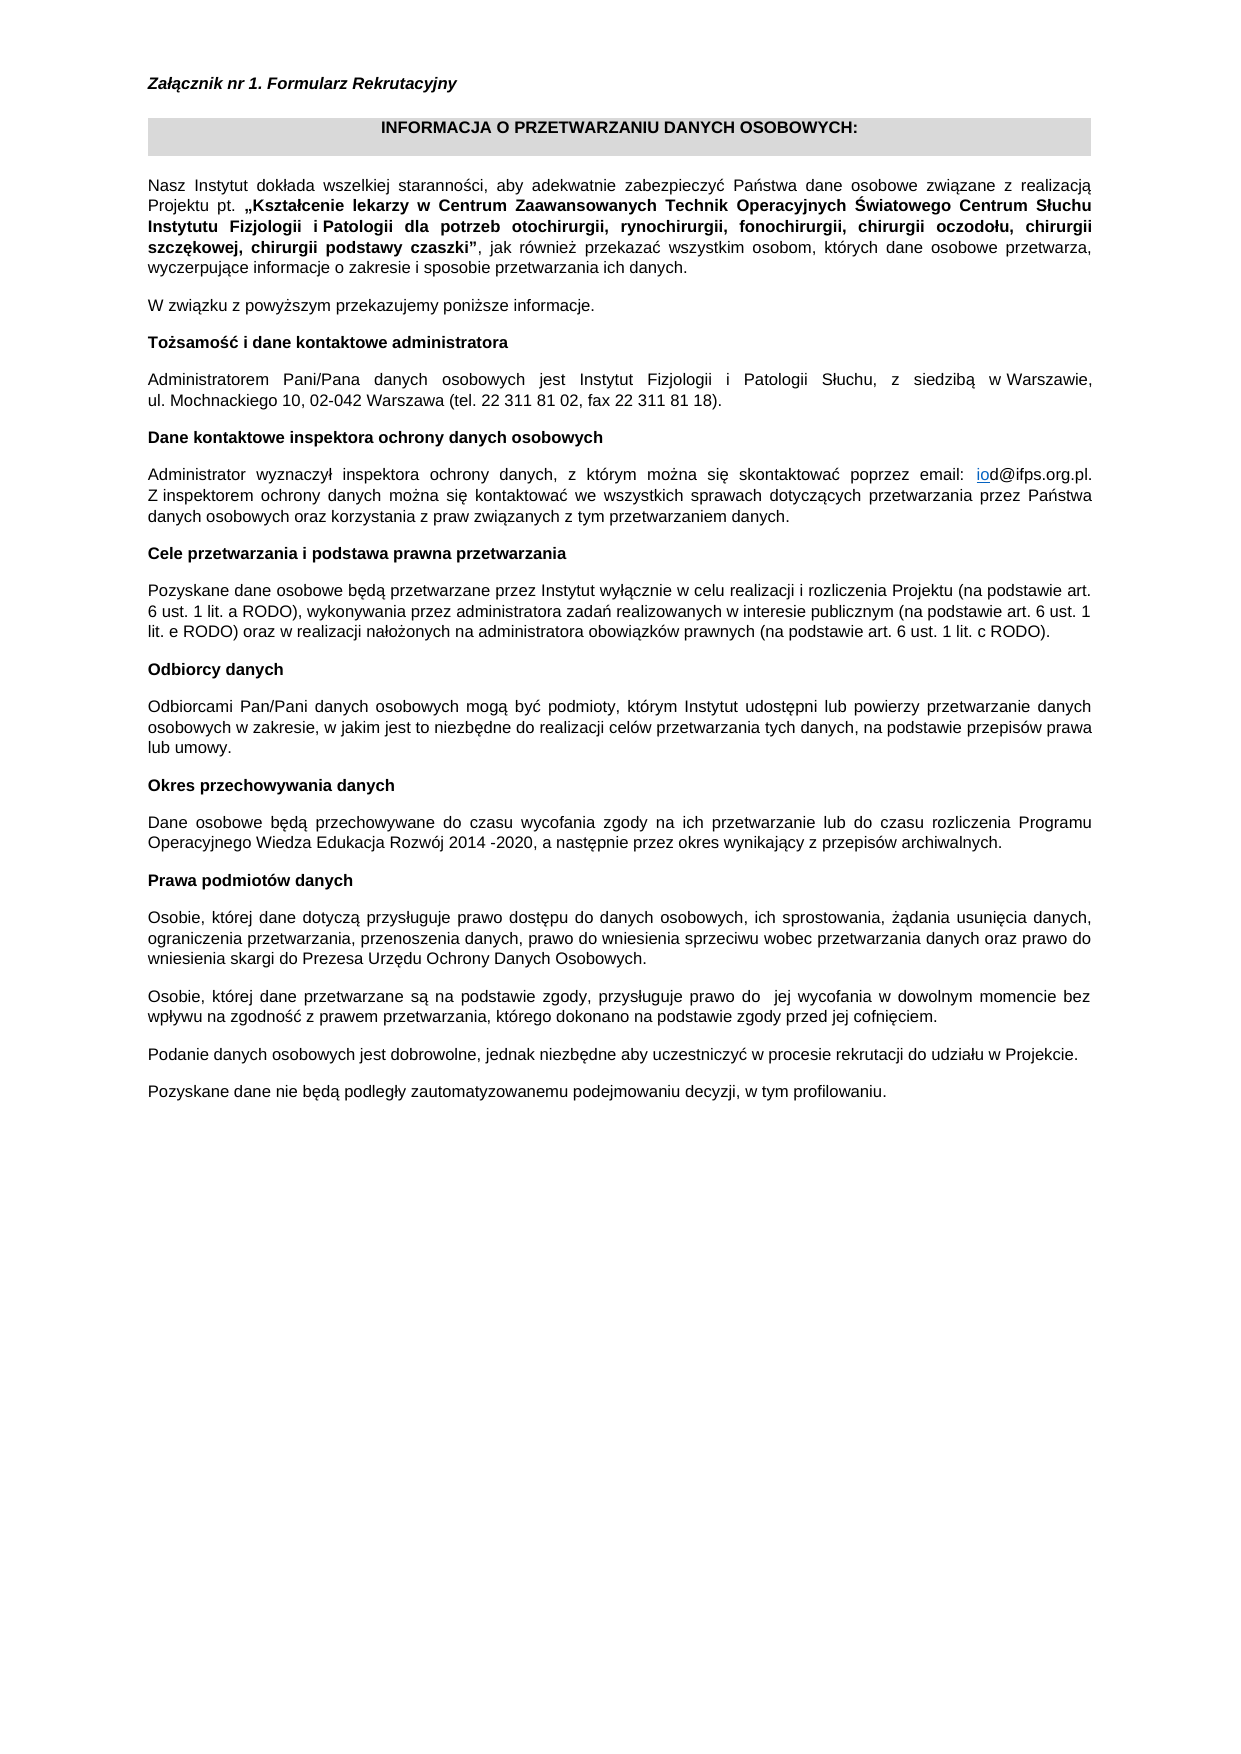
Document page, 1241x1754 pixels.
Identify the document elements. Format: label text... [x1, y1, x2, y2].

text Prawa podmiotów danych [148, 871, 1092, 890]
text Podanie danych osobowych jest dobrowolne, jednak niezbędne aby uczestniczyć w procesie rekrutacji do udziału w Projekcie. [148, 1044, 1092, 1063]
text Osobie, której dane przetwarzane są na podstawie zgody, przysługuje prawo do jej wycofania w dowolnym momencie bez wpływu na zgodność z prawem przetwarzania, którego dokonano na podstawie zgody przed jej cofnięciem. [148, 986, 1092, 1026]
text Dane kontaktowe inspektora ochrony danych osobowych [148, 428, 1092, 447]
text Nasz Instytut dokłada wszelkiej staranności, aby adekwatnie zabezpieczyć Państwa dane osobowe związane z realizacją Projektu pt. „Kształcenie lekarzy w Centrum Zaawansowanych Technik Operacyjnych Światowego Centrum Słuchu Instytutu Fizjologii i Patologii dla potrzeb otochirurgii, rynochirurgii, fonochirurgii, chirurgii oczodołu, chirurgii szczękowej, chirurgii podstawy czaszki”, jak również przekazać wszystkim osobom, których dane osobowe przetwarza, wyczerpujące informacje o zakresie i sposobie przetwarzania ich danych. [148, 176, 1092, 277]
text Odbiorcy danych [148, 659, 1092, 679]
text Osobie, której dane dotyczą przysługuje prawo dostępu do danych osobowych, ich sprostowania, żądania usunięcia danych, ograniczenia przetwarzania, przenoszenia danych, prawo do wniesienia sprzeciwu wobec przetwarzania danych oraz prawo do wniesienia skargi do Prezesa Urzędu Ochrony Danych Osobowych. [148, 908, 1092, 968]
text Administrator wyznaczył inspektora ochrony danych, z którym można się skontaktować poprzez email: iod@ifps.org.pl. Z inspektorem ochrony danych można się kontaktować we wszystkich sprawach dotyczących przetwarzania przez Państwa danych osobowych oraz korzystania z praw związanych z tym przetwarzaniem danych. [148, 465, 1092, 526]
text Odbiorcami Pan/Pani danych osobowych mogą być podmioty, którym Instytut udostępni lub powierzy przetwarzanie danych osobowych w zakresie, w jakim jest to niezbędne do realizacji celów przetwarzania tych danych, na podstawie przepisów prawa lub umowy. [148, 697, 1092, 757]
text Tożsamość i dane kontaktowe administratora [148, 333, 1092, 352]
text Okres przechowywania danych [148, 775, 1092, 794]
text Administratorem Pani/Pana danych osobowych jest Instytut Fizjologii i Patologii Słuchu, z siedzibą w Warszawie, ul. Mochnackiego 10, 02-042 Warszawa (tel. 22 311 81 02, fax 22 311 81 18). [148, 370, 1092, 410]
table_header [148, 118, 1091, 156]
text W związku z powyższym przekazujemy poniższe informacje. [148, 295, 1092, 314]
text Cele przetwarzania i podstawa prawna przetwarzania [148, 544, 1092, 563]
text Pozyskane dane osobowe będą przetwarzane przez Instytut wyłącznie w celu realizacji i rozliczenia Projektu (na podstawie art. 6 ust. 1 lit. a RODO), wykonywania przez administratora zadań realizowanych w interesie publicznym (na podstawie art. 6 ust. 1 lit. e RODO) oraz w realizacji nałożonych na administratora obowiązków prawnych (na podstawie art. 6 ust. 1 lit. c RODO). [148, 581, 1092, 641]
text Dane osobowe będą przechowywane do czasu wycofania zgody na ich przetwarzanie lub do czasu rozliczenia Programu Operacyjnego Wiedza Edukacja Rozwój 2014 -2020, a następnie przez okres wynikający z przepisów archiwalnych. [148, 813, 1092, 852]
text Pozyskane dane nie będą podległy zautomatyzowanemu podejmowaniu decyzji, w tym profilowaniu. [148, 1082, 1092, 1101]
